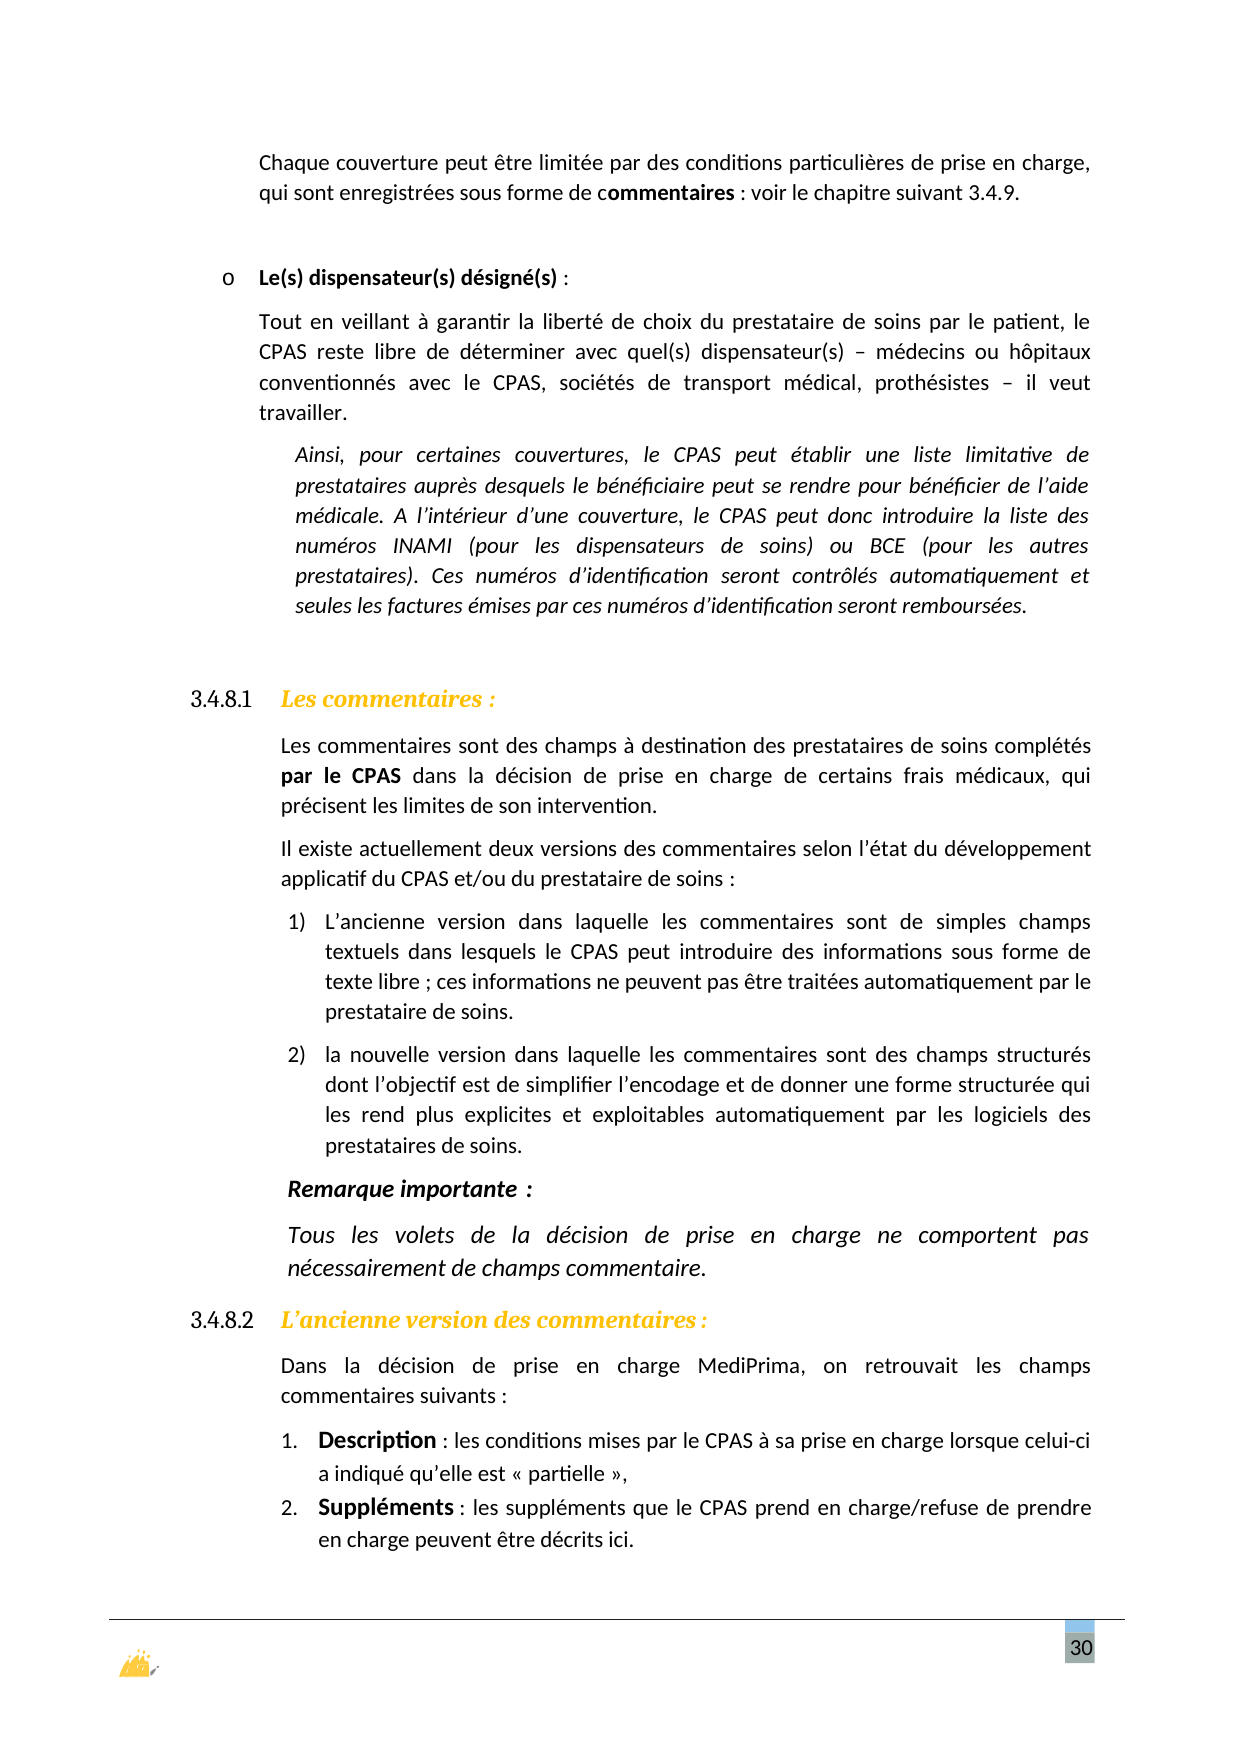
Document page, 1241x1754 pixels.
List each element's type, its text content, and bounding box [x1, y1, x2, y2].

text Les commentaires sont des champs à destination des prestataires de soins complétés par le CPAS dans la décision de prise en charge de certains frais médicaux, qui précisent les limites de son intervention. [281, 731, 1093, 819]
subtitle L’ancienne version des commentaires : [191, 1306, 1093, 1334]
list L’ancienne version dans laquelle les commentaires sont de simples champs textuels dans lesquels le CPAS peut introduire des informations sous forme de texte libre ; ces informations ne peuvent pas être traitées automatiquement par le prestataire de soins. [287, 907, 1093, 1026]
text Tous les volets de la décision de prise en charge ne comportent pas nécessairement de champs commentaire. [287, 1219, 1093, 1282]
list Tout en veillant à garantir la liberté de choix du prestataire de soins par le patient, le CPAS reste libre de déterminer avec quel(s) dispensateur(s) – médecins ou hôpitaux conventionnés avec le CPAS, sociétés de transport médical, prothésistes – il veut travailler. [259, 307, 1093, 426]
list Ainsi, pour certaines couvertures, le CPAS peut établir une liste limitative de prestataires auprès desquels le bénéficiaire peut se rendre pour bénéficier de l’aide médicale. A l’intérieur d’une couverture, le CPAS peut donc introduire la liste des numéros INAMI (pour les dispensateurs de soins) ou BCE (pour les autres prestataires). Ces numéros d’identification seront contrôlés automatiquement et seules les factures émises par ces numéros d’identification seront remboursées. [295, 441, 1093, 619]
list Chaque couverture peut être limitée par des conditions particulières de prise en charge, qui sont enregistrées sous forme de commentaires : voir le chapitre suivant 3.4.9. [259, 148, 1093, 206]
list Description : les conditions mises par le CPAS à sa prise en charge lorsque celui-ci a indiqué qu’elle est « partielle », [281, 1424, 1093, 1487]
text Il existe actuellement deux versions des commentaires selon l’état du développement applicatif du CPAS et/ou du prestataire de soins : [281, 834, 1093, 892]
list Suppléments : les suppléments que le CPAS prend en charge/refuse de prendre en charge peuvent être décrits ici. [281, 1491, 1093, 1554]
list la nouvelle version dans laquelle les commentaires sont des champs structurés dont l’objectif est de simplifier l’encodage et de donner une forme structurée qui les rend plus explicites et exploitables automatiquement par les logiciels des prestataires de soins. [287, 1040, 1093, 1159]
text Dans la décision de prise en charge MediPrima, on retrouvait les champs commentaires suivants : [281, 1351, 1093, 1409]
list Le(s) dispensateur(s) désigné(s) : [221, 263, 1093, 292]
text Remarque importante : [287, 1173, 1093, 1204]
subtitle Les commentaires : [191, 685, 1093, 714]
